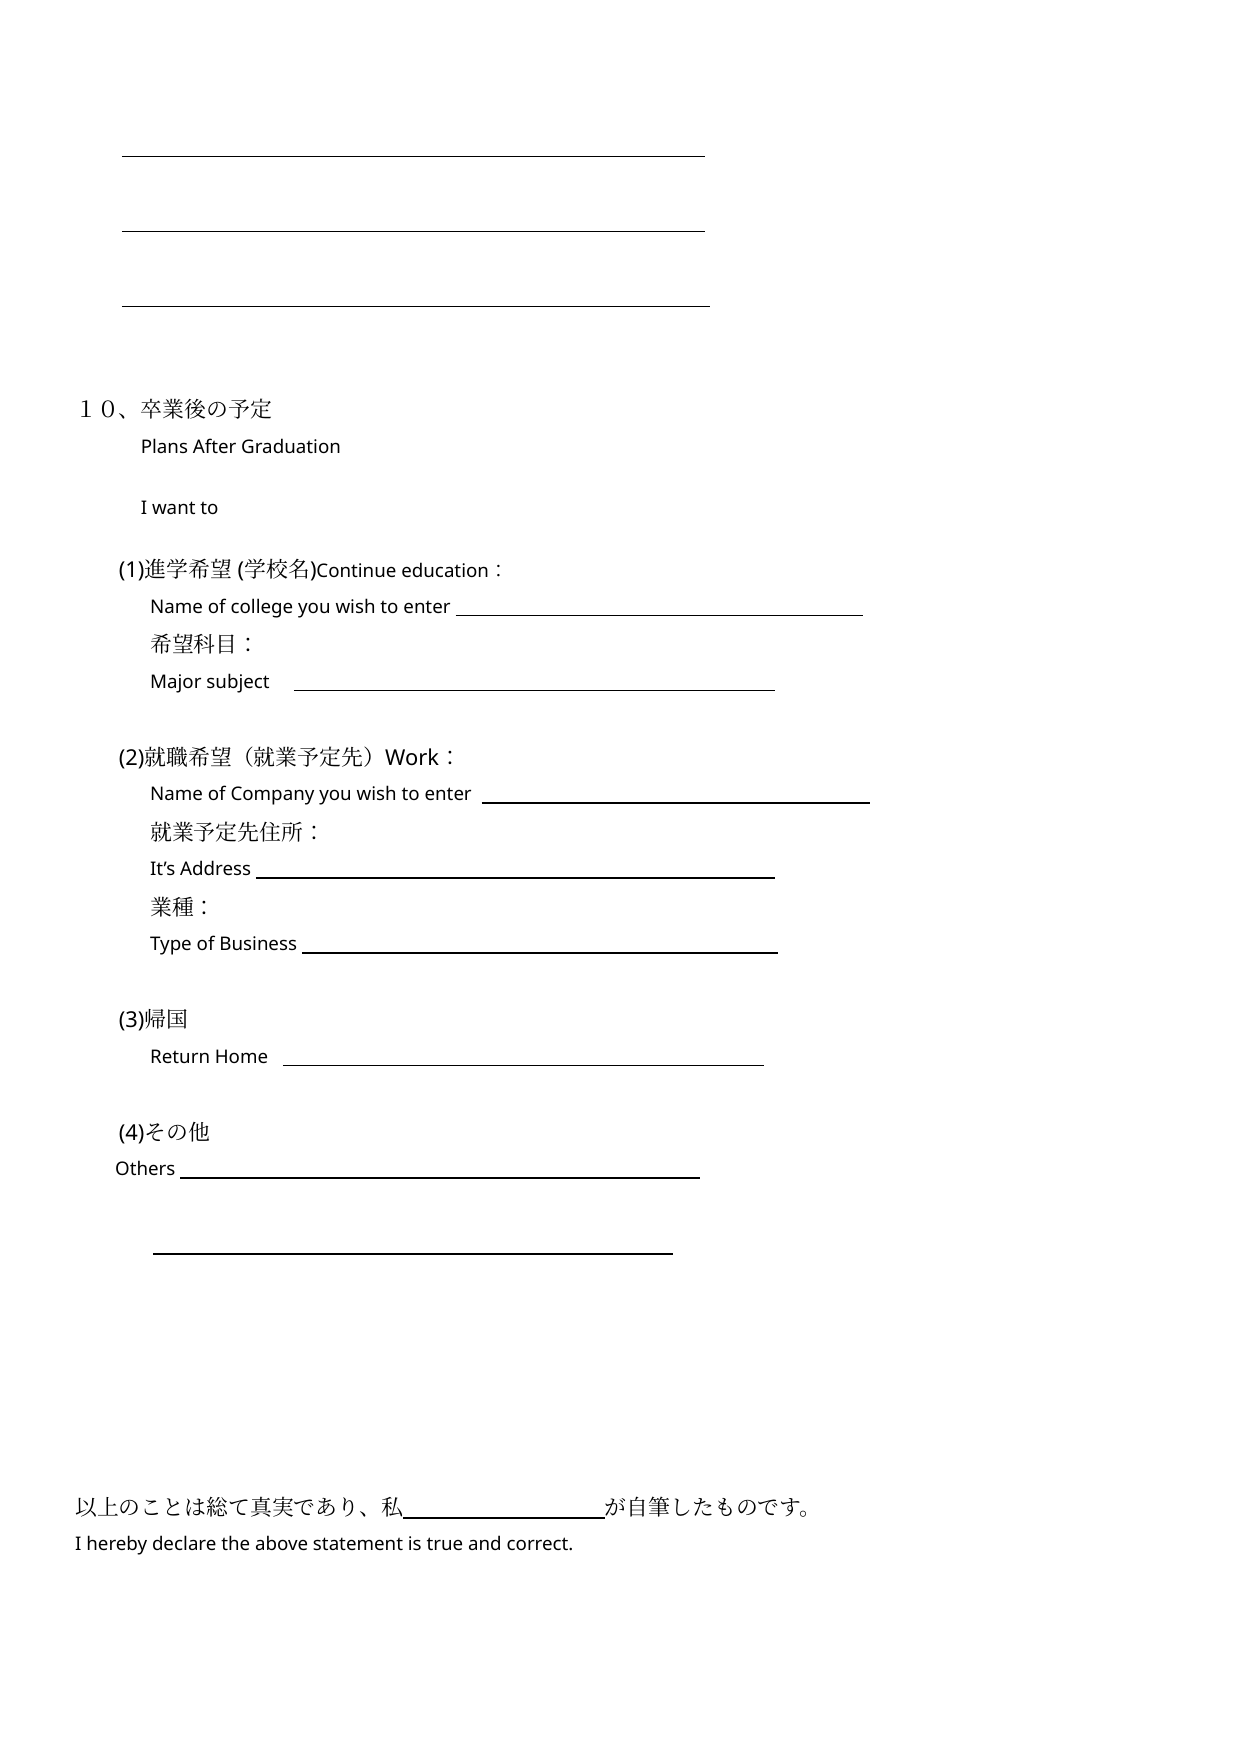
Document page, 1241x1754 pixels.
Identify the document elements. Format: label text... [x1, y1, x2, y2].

text 以上のことは総て真実であり、私 が自筆したものです。 [75, 1487, 1165, 1524]
text (3)帰国 [75, 999, 1165, 1037]
list It’s Address [150, 849, 1165, 887]
list Return Home [150, 1037, 1165, 1074]
list Type of Business [150, 924, 1165, 962]
text (2)就職希望（就業予定先）Work： [75, 737, 1165, 774]
list Name of college you wish to enter [150, 587, 1165, 624]
list Name of Company you wish to enter [150, 774, 1165, 812]
list 希望科目： [150, 624, 1165, 662]
text (4)その他 [75, 1112, 1165, 1149]
list 就業予定先住所： [150, 812, 1165, 849]
text Plans After Graduation [75, 427, 1165, 464]
text I hereby declare the above statement is true and correct. [75, 1524, 1165, 1562]
text I want to [75, 494, 1165, 520]
text (1)進学希望 (学校名)Continue education： [75, 549, 1165, 587]
list Major subject [150, 662, 1165, 699]
list 業種： [150, 887, 1165, 924]
text １０、卒業後の予定 [75, 389, 1165, 427]
text Others [75, 1149, 1165, 1187]
